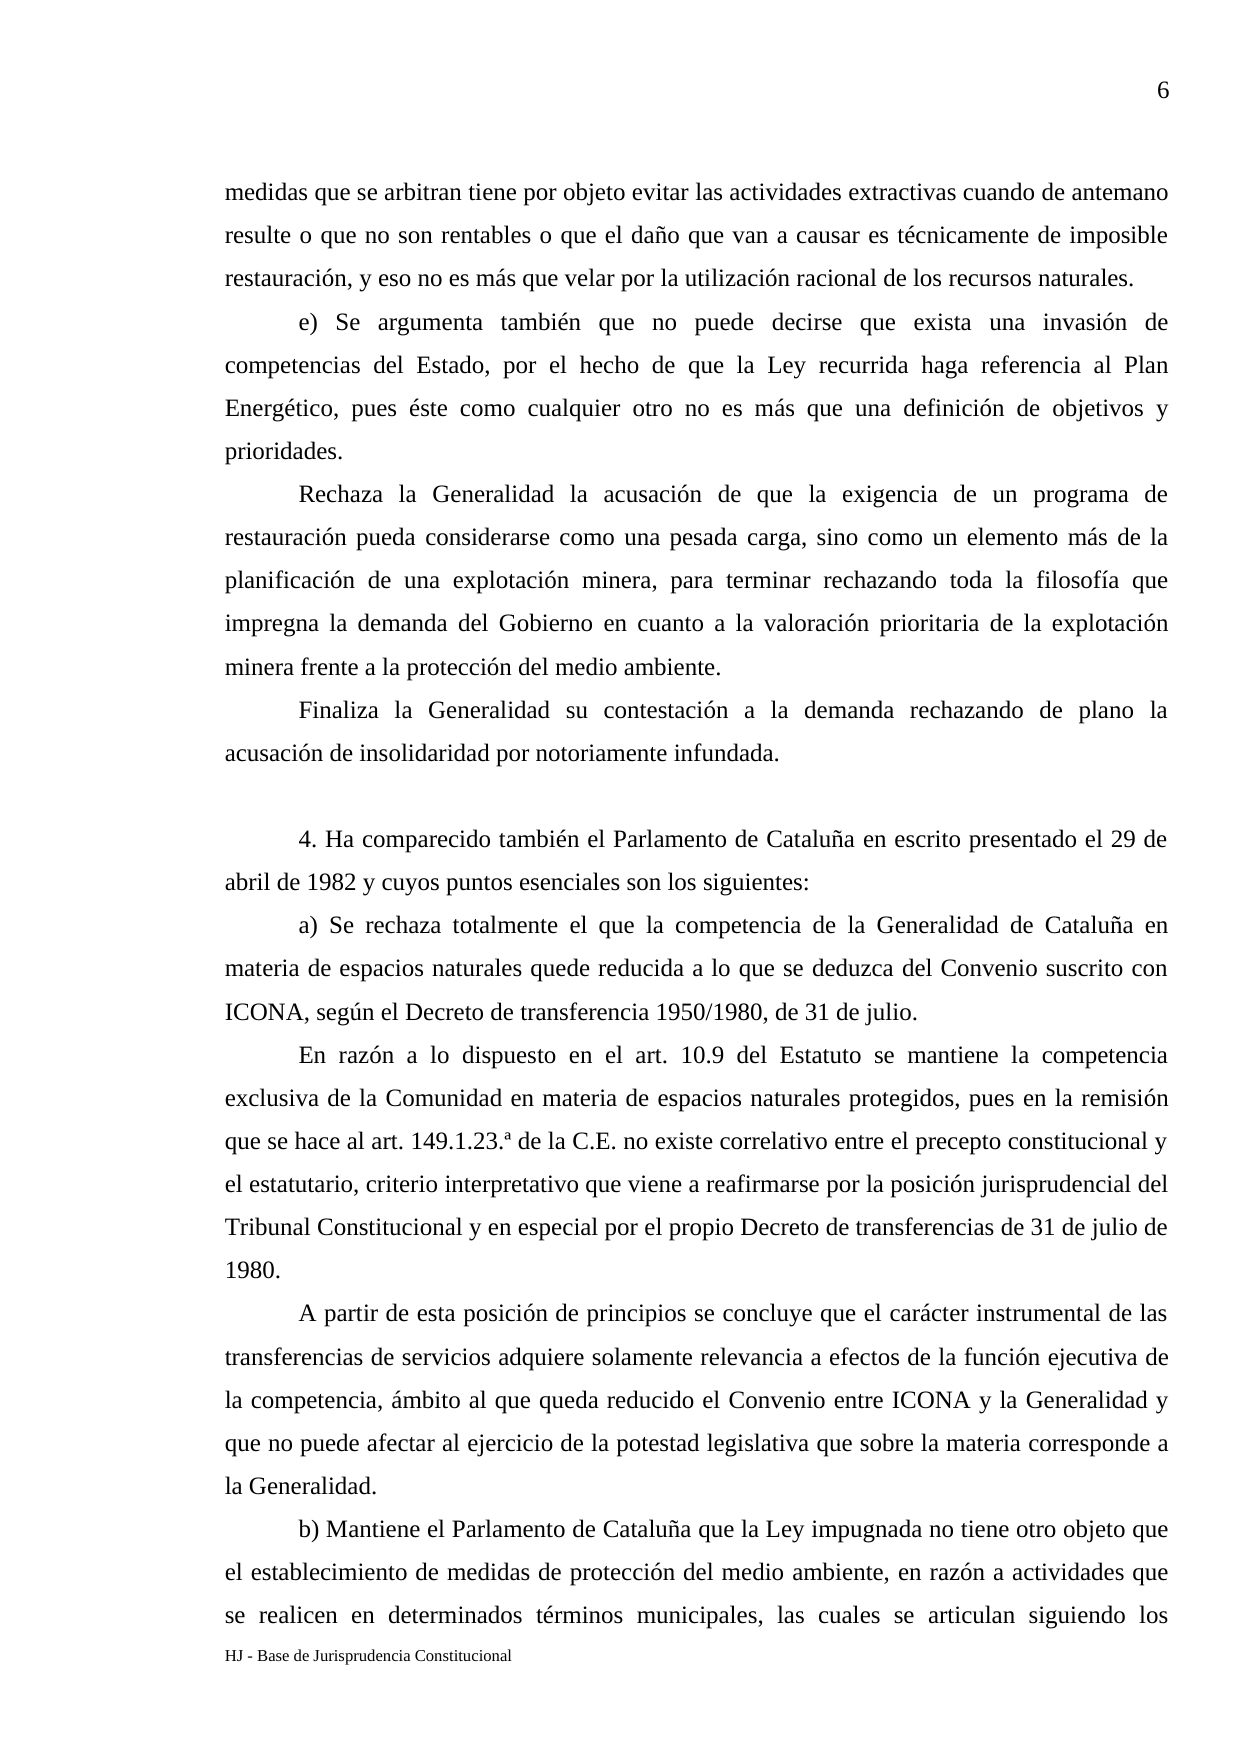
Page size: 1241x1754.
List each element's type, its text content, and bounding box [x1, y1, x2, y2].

text Finaliza la Generalidad su contestación a la demanda rechazando de plano la acusación de insolidaridad por notoriamente infundada. [224, 695, 1169, 767]
text En razón a lo dispuesto en el art. 10.9 del Estatuto se mantiene la competencia exclusiva de la Comunidad en materia de espacios naturales protegidos, pues en la remisión que se hace al art. 149.1.23.ª de la C.E. no existe correlativo entre el precepto constitucional y el estatutario, criterio interpretativo que viene a reafirmarse por la posición jurisprudencial del Tribunal Constitucional y en especial por el propio Decreto de transferencias de 31 de julio de 1980. [224, 1040, 1169, 1284]
text Rechaza la Generalidad la acusación de que la exigencia de un programa de restauración pueda considerarse como una pesada carga, sino como un elemento más de la planificación de una explotación minera, para terminar rechazando toda la filosofía que impregna la demanda del Gobierno en cuanto a la valoración prioritaria de la explotación minera frente a la protección del medio ambiente. [224, 479, 1169, 680]
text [224, 177, 1169, 292]
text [224, 1514, 1169, 1629]
text e) Se argumenta también que no puede decirse que exista una invasión de competencias del Estado, por el hecho de que la Ley recurrida haga referencia al Plan Energético, pues éste como cualquier otro no es más que una definición de objetivos y prioridades. [224, 307, 1169, 465]
text a) Se rechaza totalmente el que la competencia de la Generalidad de Cataluña en materia de espacios naturales quede reducida a lo que se deduzca del Convenio suscrito con ICONA, según el Decreto de transferencia 1950/1980, de 31 de julio. [224, 910, 1169, 1025]
text A partir de esta posición de principios se concluye que el carácter instrumental de las transferencias de servicios adquiere solamente relevancia a efectos de la función ejecutiva de la competencia, ámbito al que queda reducido el Convenio entre ICONA y la Generalidad y que no puede afectar al ejercicio de la potestad legislativa que sobre la materia corresponde a la Generalidad. [224, 1298, 1169, 1500]
text 4. Ha comparecido también el Parlamento de Cataluña en escrito presentado el 29 de abril de 1982 y cuyos puntos esenciales son los siguientes: [224, 824, 1169, 896]
